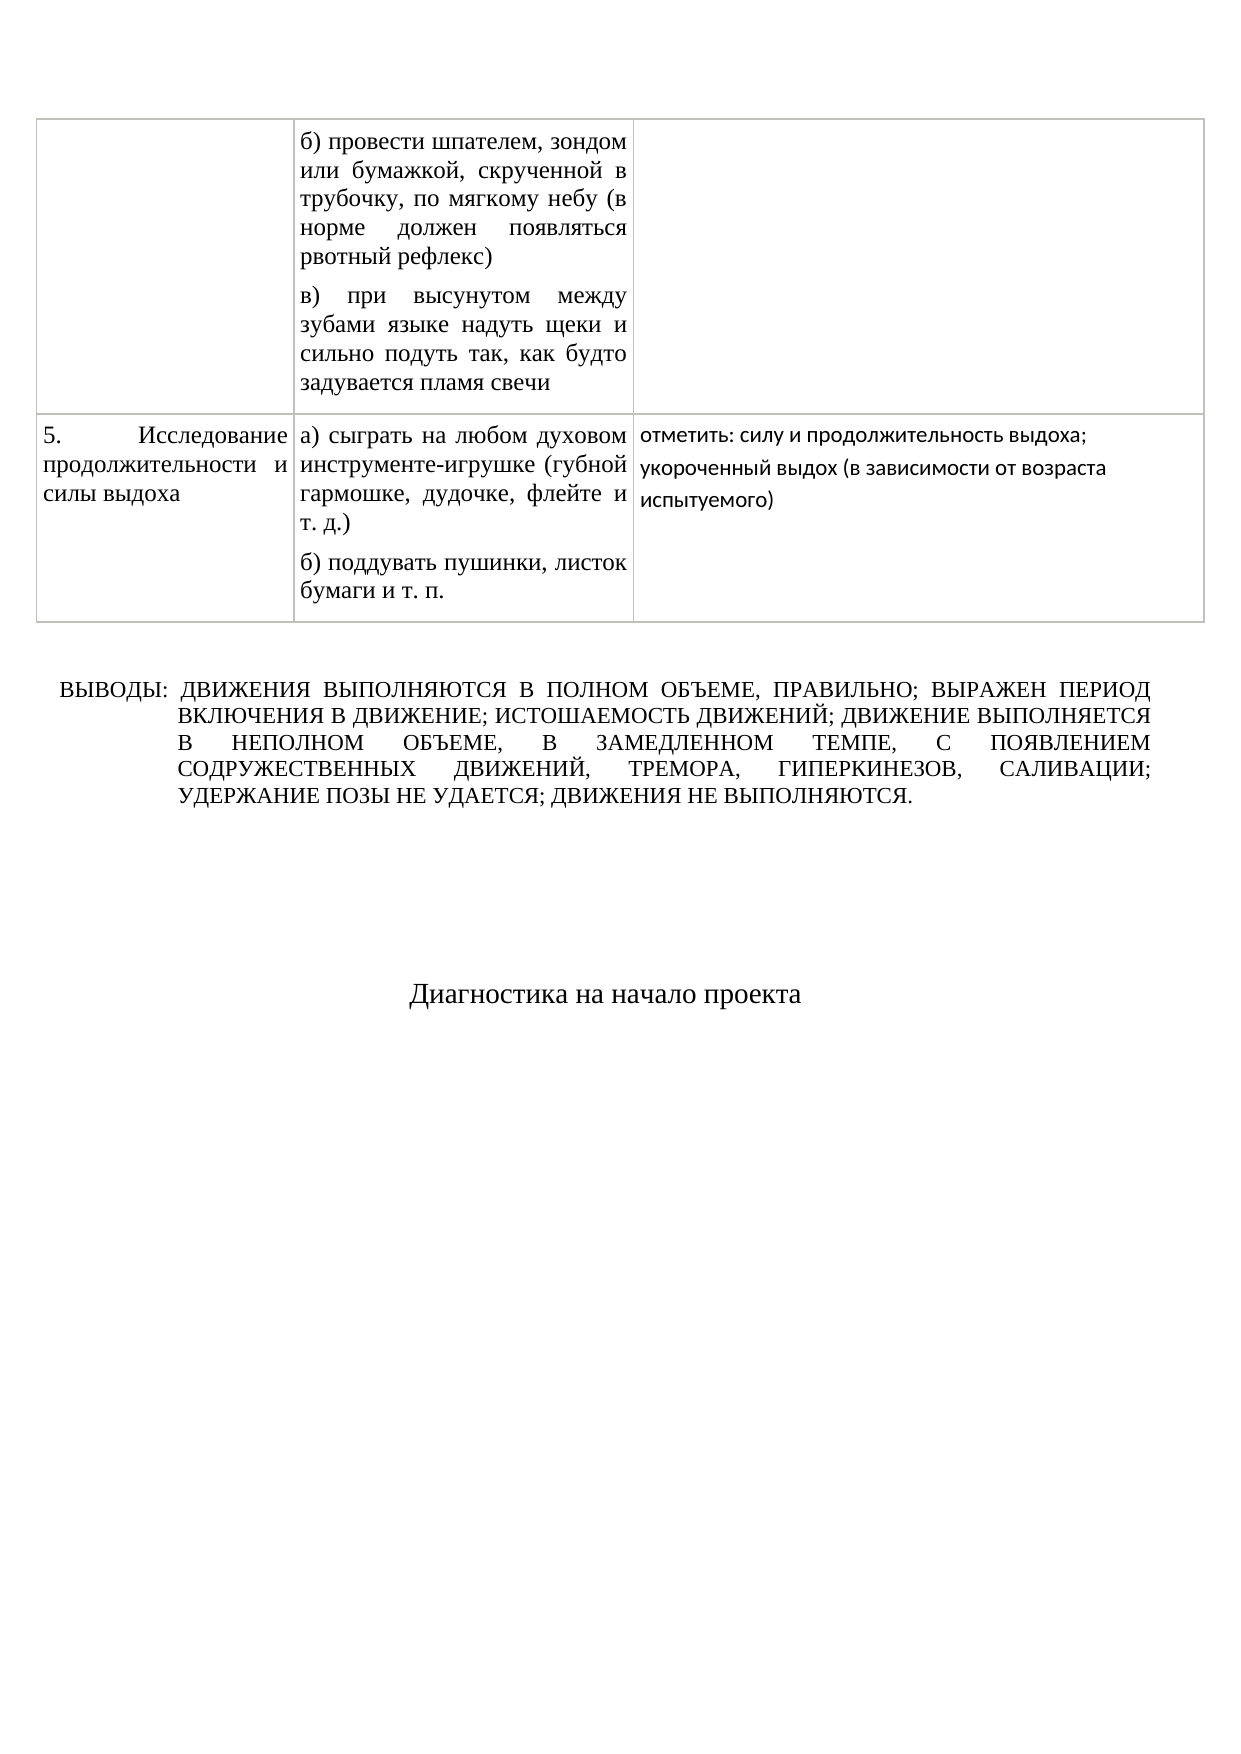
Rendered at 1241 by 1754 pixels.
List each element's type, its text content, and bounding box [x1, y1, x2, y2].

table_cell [37, 120, 293, 413]
table_cell а) сыграть на любом духовом инструменте-игрушке (губной гармошке, дудочке, флейте и т. д.) б) поддувать пушинки, листок бумаги и т. п. [295, 415, 633, 621]
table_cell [634, 120, 1203, 413]
text Диагностика на начало проекта [59, 976, 1152, 1009]
text ВЫВОДЫ: ДВИЖЕНИЯ ВЫПОЛНЯЮТСЯ В ПОЛНОМ ОБЪЕМЕ, ПРАВИЛЬНО; ВЫРАЖЕН ПЕРИОД ВКЛЮЧЕНИЯ В ДВИЖЕНИЕ; ИСТОШАЕМОСТЬ ДВИЖЕНИЙ; ДВИЖЕНИЕ ВЫПОЛНЯЕТСЯ В НЕПОЛНОМ ОБЪЕМЕ, В ЗАМЕДЛЕННОМ ТЕМПЕ, С ПОЯВЛЕНИЕМ СОДРУЖЕСТВЕННЫХ ДВИЖЕНИЙ, ТРЕМОРА, ГИПЕРКИНЕЗОВ, САЛИВАЦИИ; УДЕРЖАНИЕ ПОЗЫ НЕ УДАЕТСЯ; ДВИЖЕНИЯ НЕ ВЫПОЛНЯЮТСЯ. [59, 676, 1152, 808]
table_cell 5. Исследование продолжительности и силы выдоха [37, 415, 293, 621]
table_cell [295, 120, 633, 413]
table_cell отметить: силу и продолжительность выдоха; укороченный выдох (в зависимости от возраста испытуемого) [634, 415, 1203, 621]
